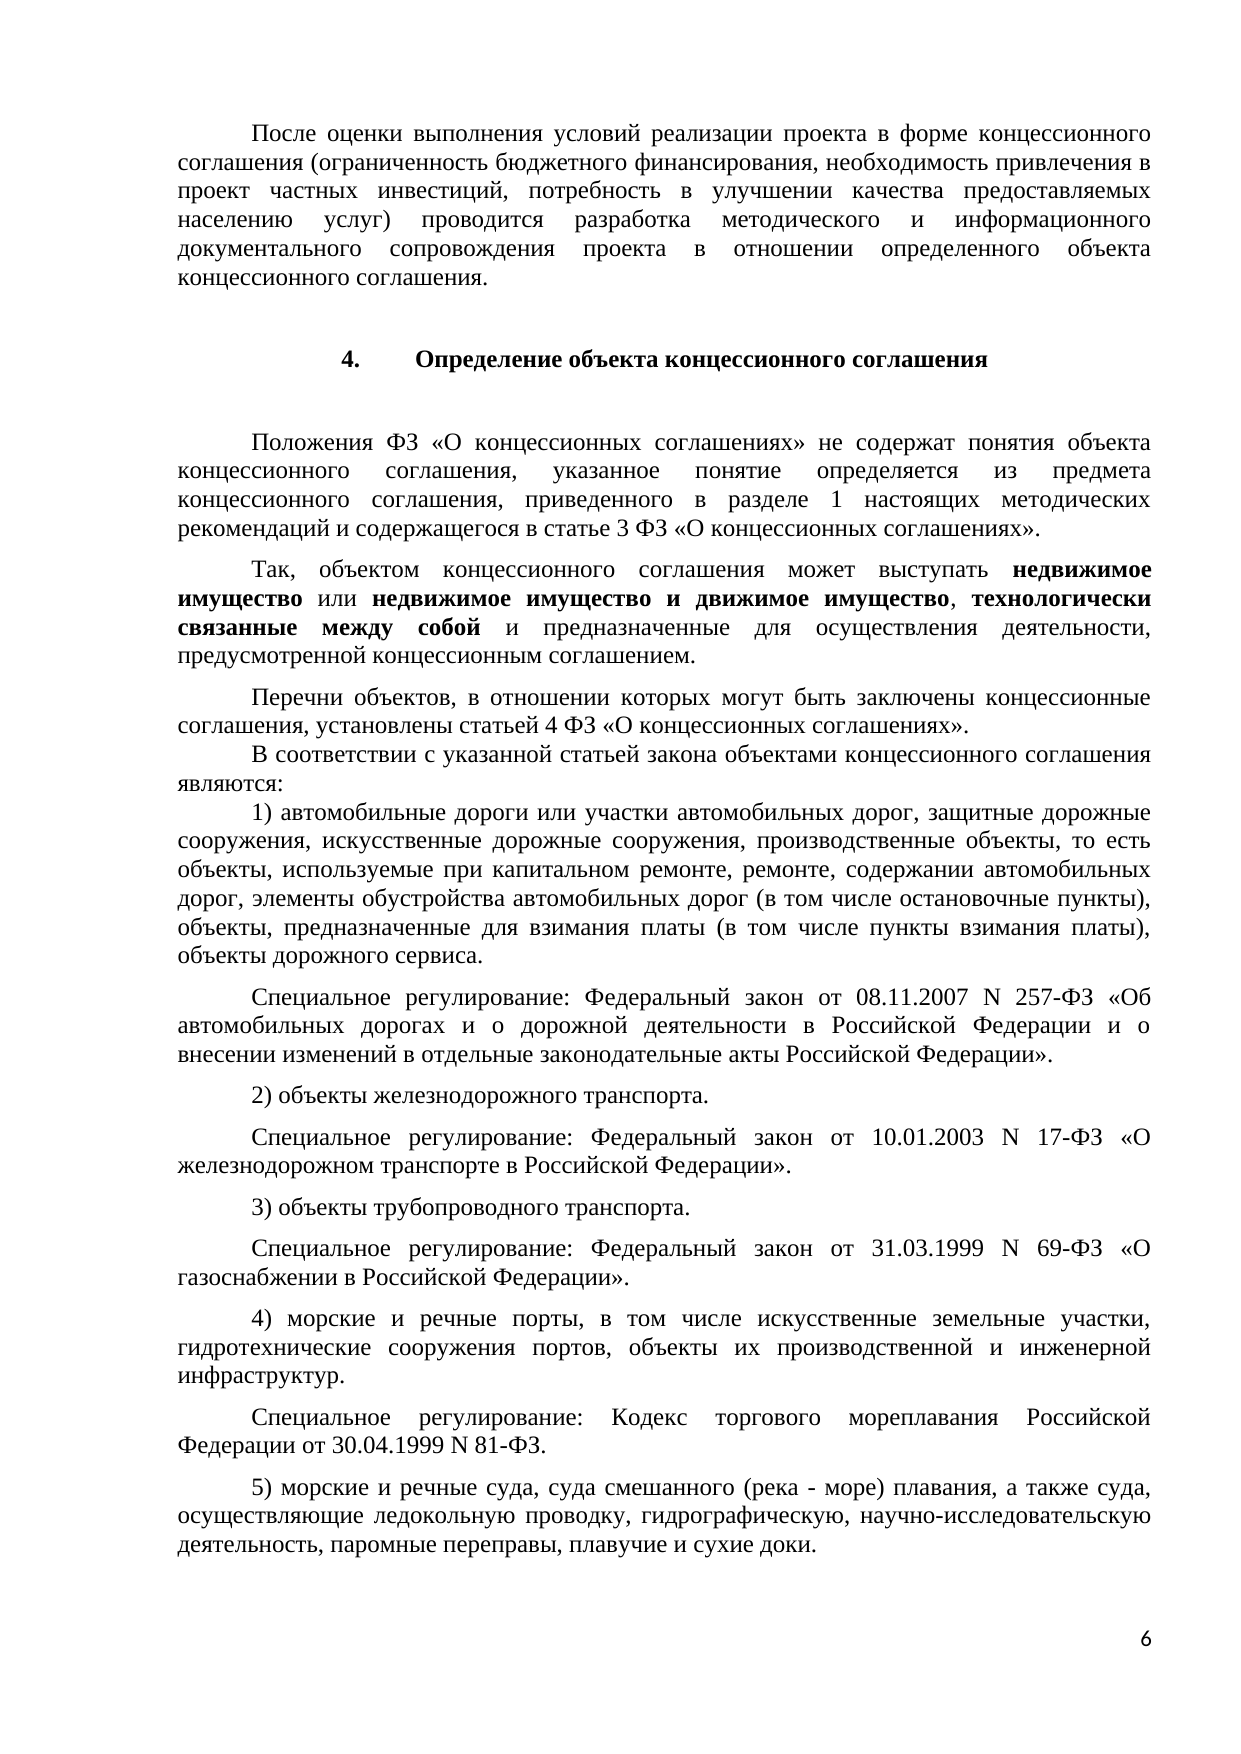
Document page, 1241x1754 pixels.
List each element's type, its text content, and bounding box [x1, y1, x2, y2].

text 1) автомобильные дороги или участки автомобильных дорог, защитные дорожные сооружения, искусственные дорожные сооружения, производственные объекты, то есть объекты, используемые при капитальном ремонте, ремонте, содержании автомобильных дорог, элементы обустройства автомобильных дорог (в том числе остановочные пункты), объекты, предназначенные для взимания платы (в том числе пункты взимания платы), объекты дорожного сервиса. [177, 797, 1152, 969]
text Перечни объектов, в отношении которых могут быть заключены концессионные соглашения, установлены статьей 4 ФЗ «О концессионных соглашениях». [177, 682, 1152, 739]
text Специальное регулирование: Федеральный закон от 08.11.2007 N 257-ФЗ «Об автомобильных дорогах и о дорожной деятельности в Российской Федерации и о внесении изменений в отдельные законодательные акты Российской Федерации». [177, 982, 1152, 1068]
text 4) морские и речные порты, в том числе искусственные земельные участки, гидротехнические сооружения портов, объекты их производственной и инженерной инфраструктур. [177, 1303, 1152, 1389]
text Специальное регулирование: Федеральный закон от 10.01.2003 N 17-ФЗ «О железнодорожном транспорте в Российской Федерации». [177, 1122, 1152, 1179]
text Специальное регулирование: Кодекс торгового мореплавания Российской Федерации от 30.04.1999 N 81-ФЗ. [177, 1402, 1152, 1459]
text 5) морские и речные суда, суда смешанного (река - море) плавания, а также суда, осуществляющие ледокольную проводку, гидрографическую, научно-исследовательскую деятельность, паромные переправы, плавучие и сухие доки. [177, 1472, 1152, 1558]
text Так, объектом концессионного соглашения может выступать недвижимое имущество или недвижимое имущество и движимое имущество, технологически связанные между собой и предназначенные для осуществления деятельности, предусмотренной концессионным соглашением. [177, 554, 1152, 669]
text В соответствии с указанной статьей закона объектами концессионного соглашения являются: [177, 739, 1152, 797]
list Определение объекта концессионного соглашения [177, 344, 1152, 373]
text Положения ФЗ «О концессионных соглашениях» не содержат понятия объекта концессионного соглашения, указанное понятие определяется из предмета концессионного соглашения, приведенного в разделе 1 настоящих методических рекомендаций и содержащегося в статье 3 ФЗ «О концессионных соглашениях». [177, 427, 1152, 542]
text После оценки выполнения условий реализации проекта в форме концессионного соглашения (ограниченность бюджетного финансирования, необходимость привлечения в проект частных инвестиций, потребность в улучшении качества предоставляемых населению услуг) проводится разработка методического и информационного документального сопровождения проекта в отношении определенного объекта концессионного соглашения. [177, 118, 1152, 291]
text 3) объекты трубопроводного транспорта. [177, 1192, 1152, 1221]
text 2) объекты железнодорожного транспорта. [177, 1081, 1152, 1109]
text Специальное регулирование: Федеральный закон от 31.03.1999 N 69-ФЗ «О газоснабжении в Российской Федерации». [177, 1233, 1152, 1291]
